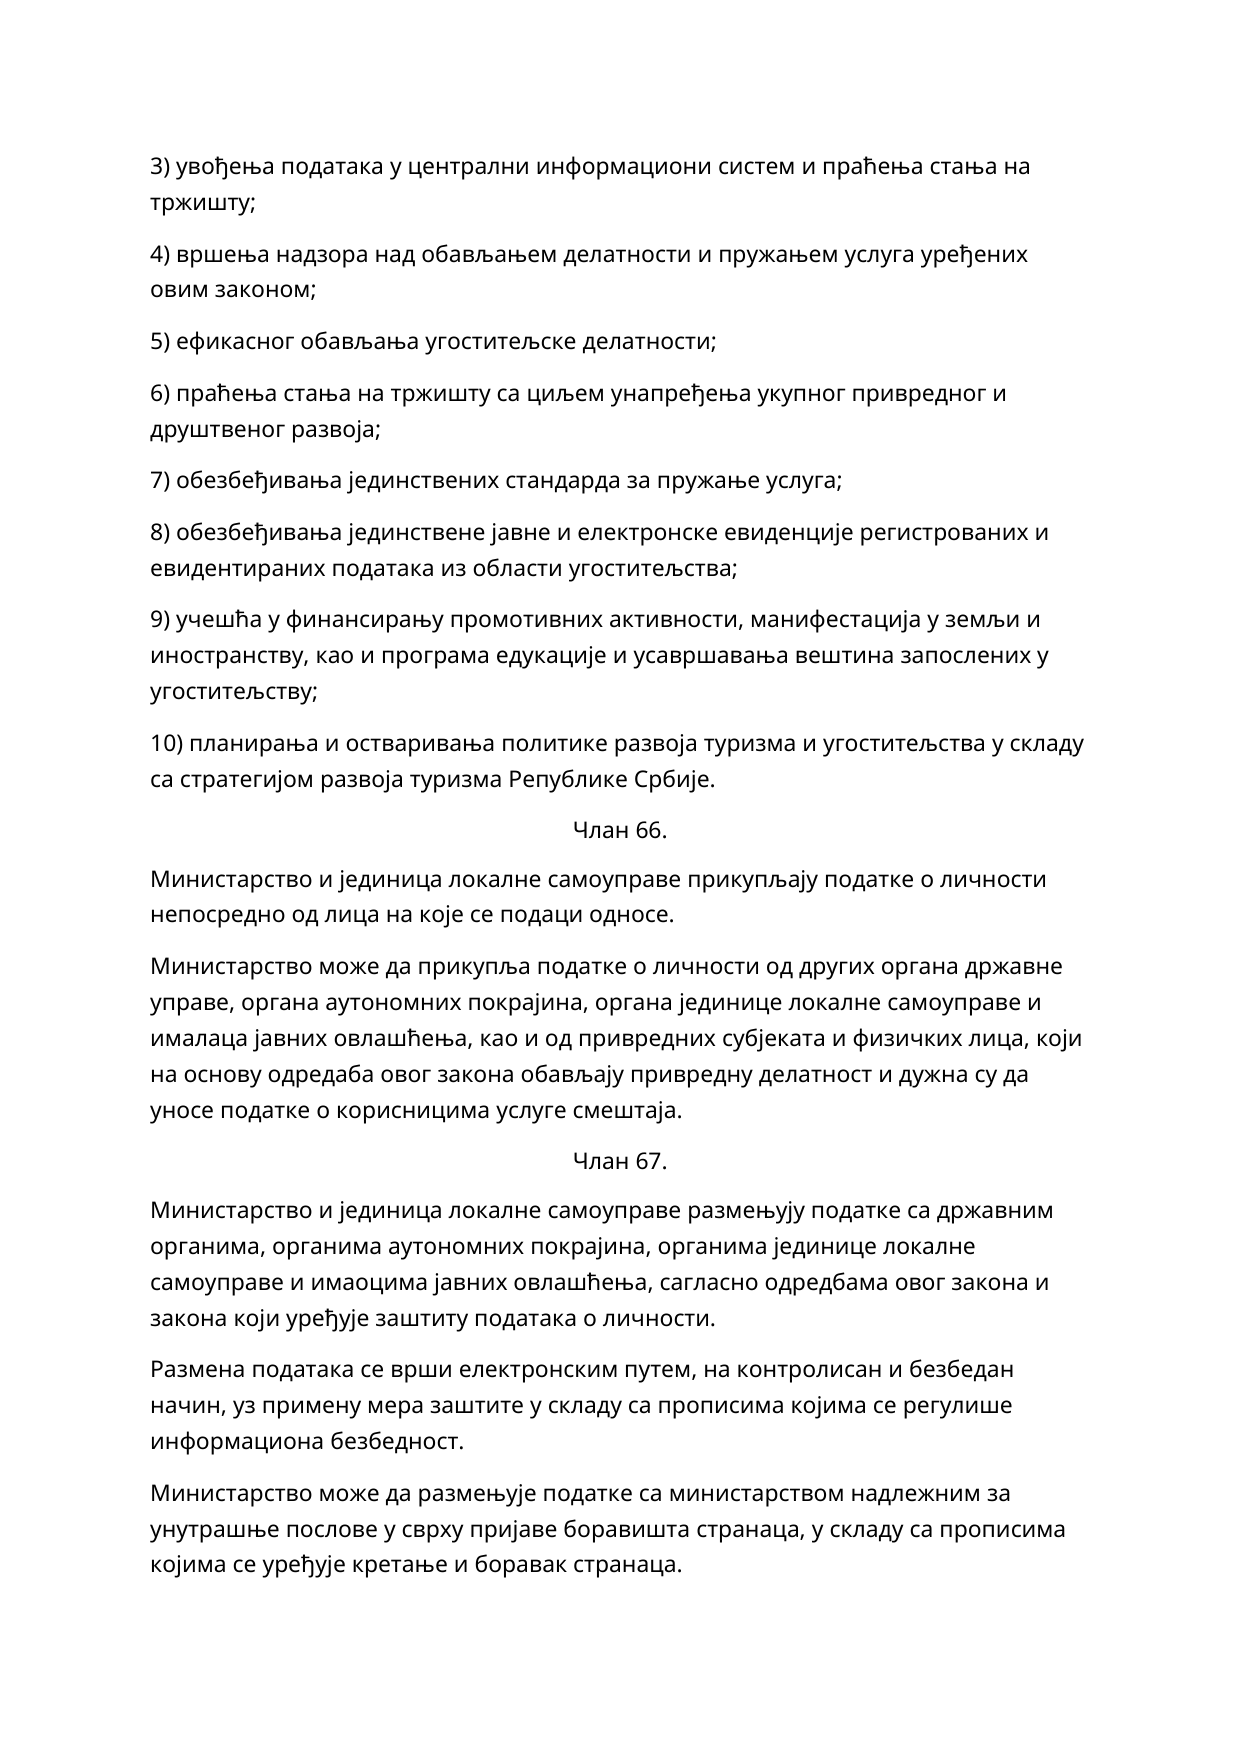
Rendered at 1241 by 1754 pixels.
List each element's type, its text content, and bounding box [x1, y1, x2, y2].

text 8) обезбеђивања јединствене јавне и електронске евиденције регистрованих и евидентираних података из области угоститељства; [150, 516, 1090, 583]
text Размена података се врши електронским путем, на контролисан и безбедан начин, уз примену мера заштите у складу са прописима којима се регулише информациона безбедност. [150, 1353, 1090, 1456]
text Министарство може да размењује податке са министарством надлежним за унутрашње послове у сврху пријаве боравишта странаца, у складу са прописима којима се уређује кретање и боравак странаца. [150, 1477, 1090, 1580]
text 4) вршења надзора над обављањем делатности и пружањем услуга уређених овим законом; [150, 237, 1090, 305]
text Министарство и јединица локалне самоуправе размењују податке са државним органима, органима аутономних покрајина, органима јединице локалне самоуправе и имаоцима јавних овлашћења, сагласно одредбама овог закона и закона који уређује заштиту података о личности. [150, 1194, 1090, 1333]
text 6) праћења стања на тржишту са циљем унапређења укупног привредног и друштвеног развоја; [150, 377, 1090, 444]
text Члан 67. [150, 1145, 1090, 1177]
text Члан 66. [150, 814, 1090, 845]
text 10) планирања и остваривања политике развоја туризма и угоститељства у складу са стратегијом развоја туризма Републике Србије. [150, 727, 1090, 794]
text Министарство може да прикупља податке о личности од других органа државне управе, органа аутономних покрајина, органа јединице локалне самоуправе и ималаца јавних овлашћења, као и од привредних субјеката и физичких лица, који на основу одредаба овог закона обављају привредну делатност и дужна су да уносе податке о корисницима услуге смештаја. [150, 950, 1090, 1125]
text 7) обезбеђивања јединствених стандарда за пружање услуга; [150, 464, 1090, 495]
text Министарство и јединица локалне самоуправе прикупљају податке о личности непосредно од лица на које се подаци односе. [150, 862, 1090, 930]
text 5) ефикасног обављања угоститељске делатности; [150, 325, 1090, 356]
text 9) учешћа у финансирању промотивних активности, манифестација у земљи и иностранству, као и програма едукације и усавршавања вештина запослених у угоститељству; [150, 603, 1090, 706]
text 3) увођења података у централни информациони систем и праћења стања на тржишту; [150, 150, 1090, 217]
